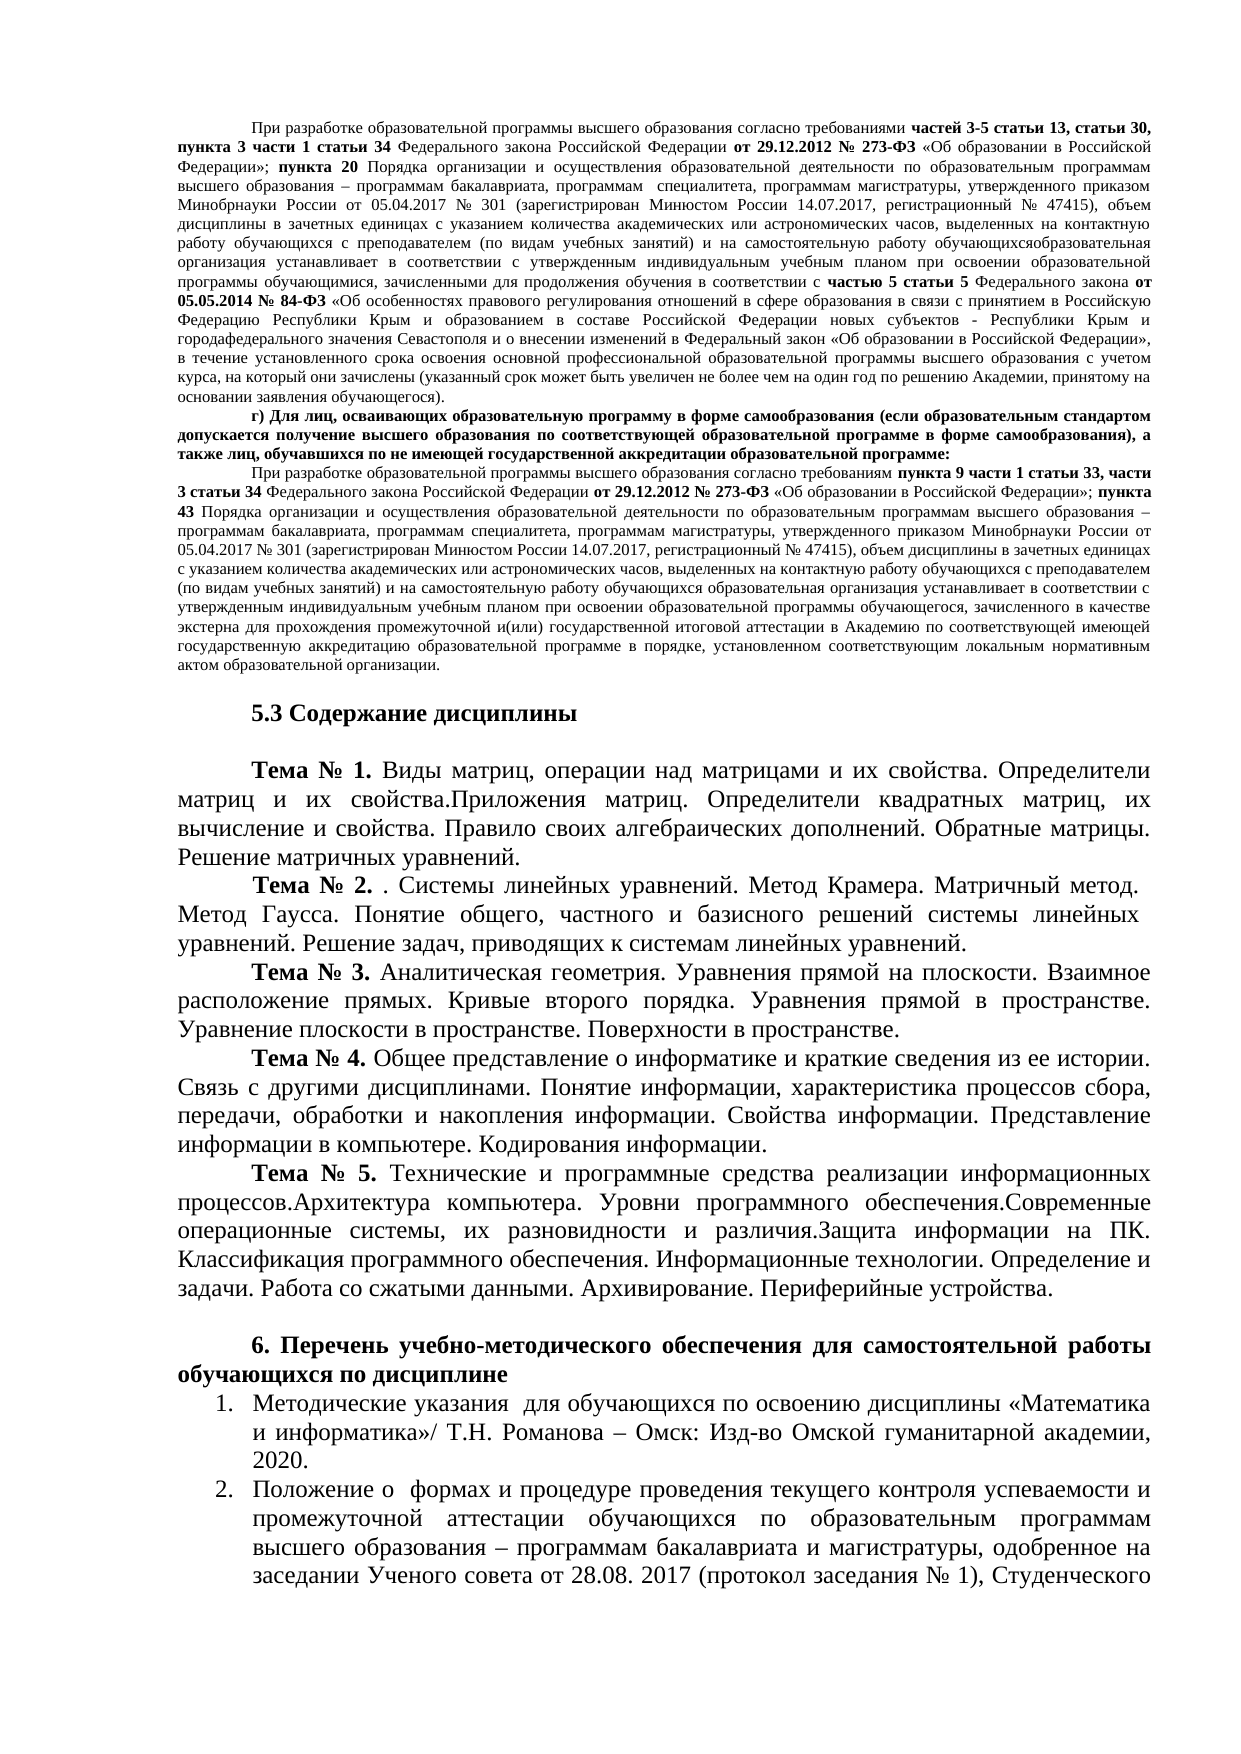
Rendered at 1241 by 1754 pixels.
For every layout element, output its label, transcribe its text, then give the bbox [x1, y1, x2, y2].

text При разработке образовательной программы высшего образования согласно требованиями частей 3-5 статьи 13, статьи 30, пункта 3 части 1 статьи 34 Федерального закона Российской Федерации от 29.12.2012 № 273-ФЗ «Об образовании в Российской Федерации»; пункта 20 Порядка организации и осуществления образовательной деятельности по образовательным программам высшего образования – программам бакалавриата, программам специалитета, программам магистратуры, утвержденного приказом Минобрнауки России от 05.04.2017 № 301 (зарегистрирован Минюстом России 14.07.2017, регистрационный № 47415), объем дисциплины в зачетных единицах с указанием количества академических или астрономических часов, выделенных на контактную работу обучающихся с преподавателем (по видам учебных занятий) и на самостоятельную работу обучающихсяобразовательная организация устанавливает в соответствии с утвержденным индивидуальным учебным планом при освоении образовательной программы обучающимися, зачисленными для продолжения обучения в соответствии с частью 5 статьи 5 Федерального закона от 05.05.2014 № 84-ФЗ «Об особенностях правового регулирования отношений в сфере образования в связи с принятием в Российскую Федерацию Республики Крым и образованием в составе Российской Федерации новых субъектов - Республики Крым и городафедерального значения Севастополя и о внесении изменений в Федеральный закон «Об образовании в Российской Федерации», в течение установленного срока освоения основной профессиональной образовательной программы высшего образования с учетом курса, на который они зачислены (указанный срок может быть увеличен не более чем на один год по решению Академии, принятому на основании заявления обучающегося). [177, 118, 1152, 406]
text г) Для лиц, осваивающих образовательную программу в форме самообразования (если образовательным стандартом допускается получение высшего образования по соответствующей образовательной программе в форме самообразования), а также лиц, обучавшихся по не имеющей государственной аккредитации образовательной программе: [177, 406, 1152, 463]
text Тема № 2. . Системы линейных уравнений. Метод Крамера. Матричный метод. Метод Гаусса. Понятие общего, частного и базисного решений системы линейных уравнений. Решение задач, приводящих к системам линейных уравнений. [177, 871, 1140, 957]
text Тема № 3. Аналитическая геометрия. Уравнения прямой на плоскости. Взаимное расположение прямых. Кривые второго порядка. Уравнения прямой в пространстве. Уравнение плоскости в пространстве. Поверхности в пространстве. [177, 957, 1152, 1043]
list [215, 1474, 1152, 1589]
text 6. Перечень учебно-методического обеспечения для самостоятельной работы обучающихся по дисциплине [177, 1331, 1152, 1388]
text При разработке образовательной программы высшего образования согласно требованиям пункта 9 части 1 статьи 33, части 3 статьи 34 Федерального закона Российской Федерации от 29.12.2012 № 273-ФЗ «Об образовании в Российской Федерации»; пункта 43 Порядка организации и осуществления образовательной деятельности по образовательным программам высшего образования – программам бакалавриата, программам специалитета, программам магистратуры, утвержденного приказом Минобрнауки России от 05.04.2017 № 301 (зарегистрирован Минюстом России 14.07.2017, регистрационный № 47415), объем дисциплины в зачетных единицах с указанием количества академических или астрономических часов, выделенных на контактную работу обучающихся с преподавателем (по видам учебных занятий) и на самостоятельную работу обучающихся образовательная организация устанавливает в соответствии с утвержденным индивидуальным учебным планом при освоении образовательной программы обучающегося, зачисленного в качестве экстерна для прохождения промежуточной и(или) государственной итоговой аттестации в Академию по соответствующей имеющей государственную аккредитацию образовательной программе в порядке, установленном соответствующим локальным нормативным актом образовательной организации. [177, 463, 1152, 674]
text Тема № 4. Общее представление о информатике и краткие сведения из ее истории. Связь с другими дисциплинами. Понятие информации, характеристика процессов сбора, передачи, обработки и накопления информации. Свойства информации. Представление информации в компьютере. Кодирования информации. [177, 1043, 1152, 1158]
text Тема № 5. Технические и программные средства реализации информационных процессов.Архитектура компьютера. Уровни программного обеспечения.Современные операционные системы, их разновидности и различия.Защита информации на ПК. Классификация программного обеспечения. Информационные технологии. Определение и задачи. Работа со сжатыми данными. Архивирование. Периферийные устройства. [177, 1158, 1152, 1302]
list Методические указания для обучающихся по освоению дисциплины «Математика и информатика»/ Т.Н. Романова – Омск: Изд-во Омской гуманитарной академии, 2020. [215, 1388, 1152, 1474]
text Тема № 1. Виды матриц, операции над матрицами и их свойства. Определители матриц и их свойства.Приложения матриц. Определители квадратных матриц, их вычисление и свойства. Правило своих алгебраических дополнений. Обратные матрицы. Решение матричных уравнений. [177, 756, 1152, 871]
text 5.3 Содержание дисциплины [177, 698, 1152, 727]
